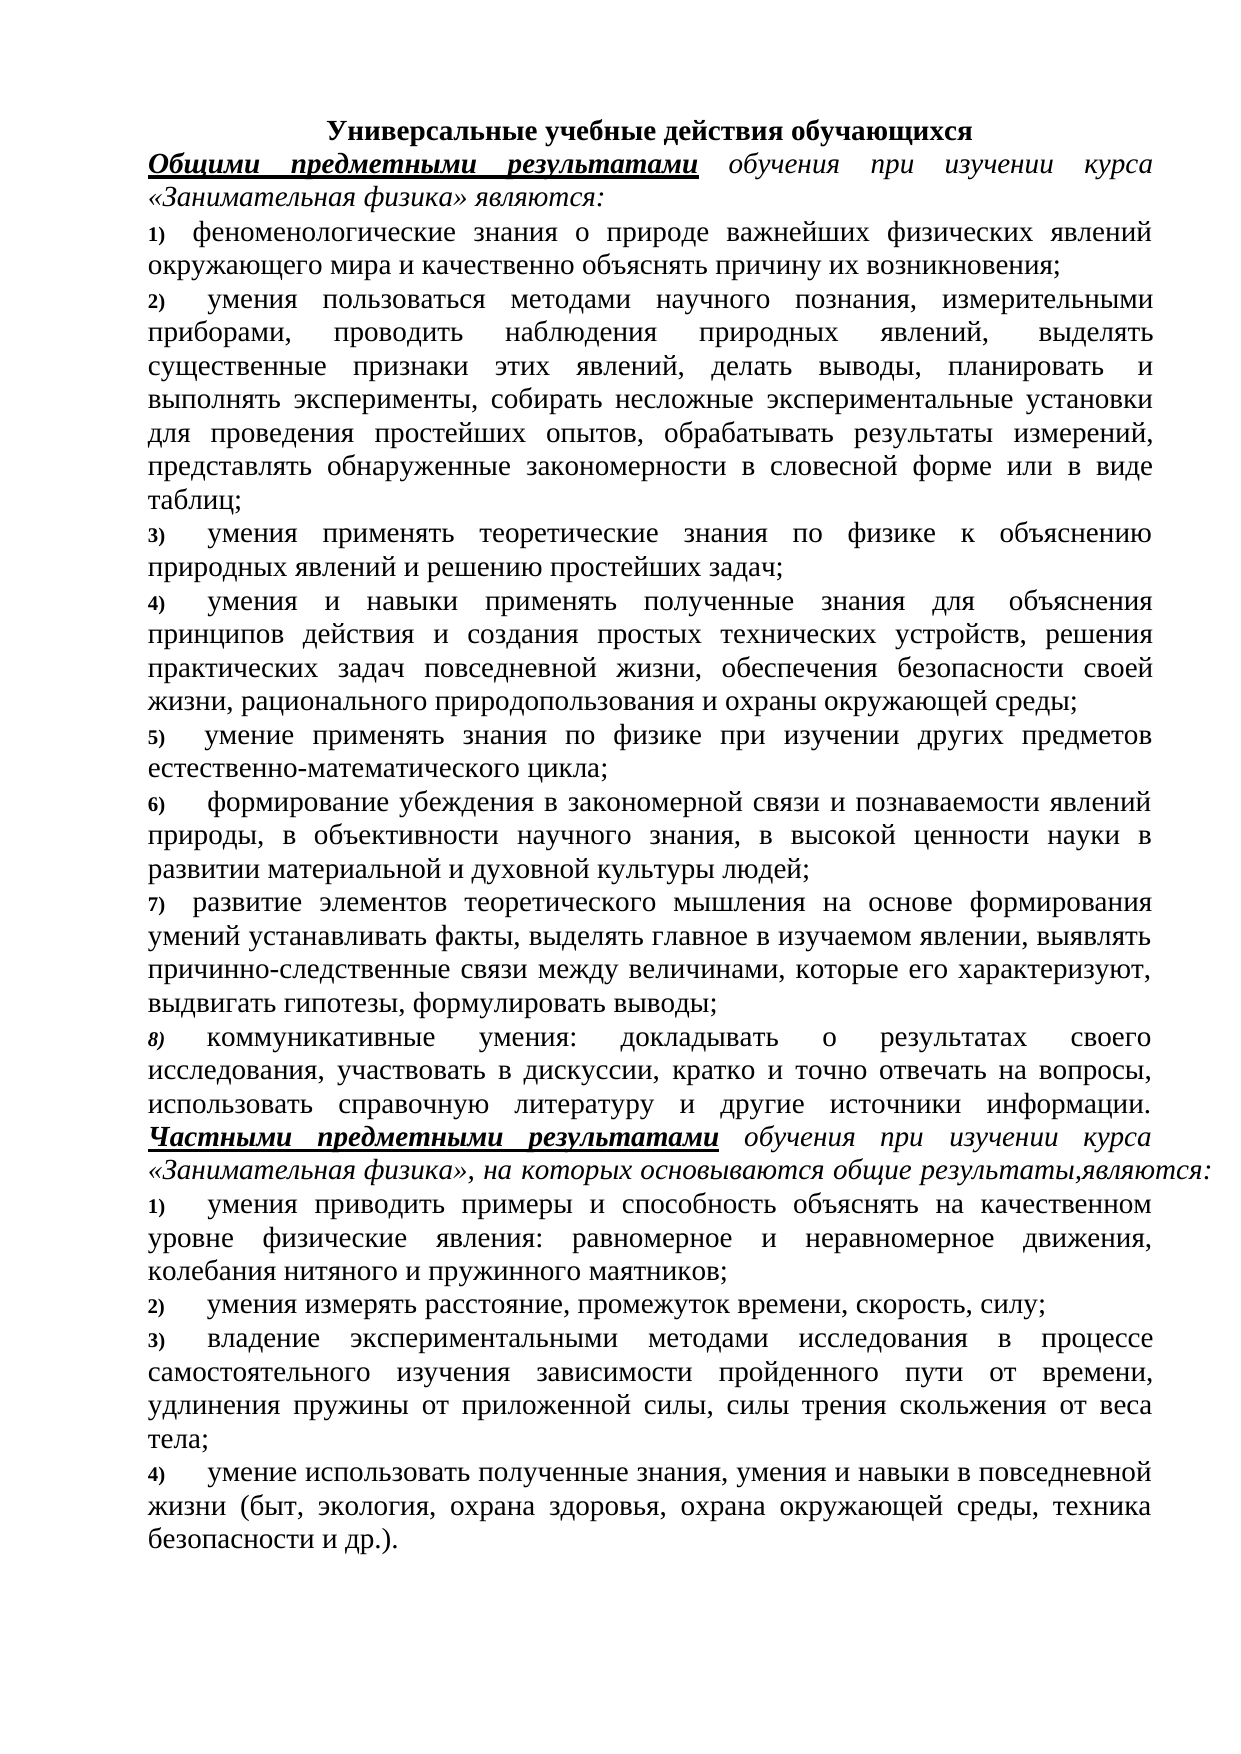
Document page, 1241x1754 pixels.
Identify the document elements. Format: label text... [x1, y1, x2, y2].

list умения пользоваться методами научного познания, измерительными приборами, проводить наблюдения природных явлений, выделять существенные признаки этих явлений, делать выводы, планировать и выполнять эксперименты, собирать несложные экспериментальные установки для проведения простейших опытов, обрабатывать результаты измерений, представлять обнаруженные закономерности в словесной форме или в виде таблиц; [148, 281, 1153, 516]
subtitle Универсальные учебные действия обучающихся [125, 113, 1173, 147]
list формирование убеждения в закономерной связи и познаваемости явлений природы, в объективности научного знания, в высокой ценности науки в развитии материальной и духовной культуры людей; [148, 784, 1152, 884]
list феноменологические знания о природе важнейших физических явлений окружающего мира и качественно объяснять причину их возникновения; [148, 214, 1152, 281]
list умения измерять расстояние, промежуток времени, скорость, силу; [147, 1287, 1226, 1320]
list умения приводить примеры и способность объяснять на качественном уровне физические явления: равномерное и неравномерное движения, колебания нитяного и пружинного маятников; [148, 1186, 1152, 1287]
list коммуникативные умения: докладывать о результатах своего исследования, участвовать в дискуссии, кратко и точно отвечать на вопросы, использовать справочную литературу и другие источники информации. Частными предметными результатами обучения при изучении курса [148, 1019, 1152, 1153]
list умения применять теоретические знания по физике к объяснению природных явлений и решению простейших задач; [148, 516, 1152, 583]
list владение экспериментальными методами исследования в процессе самостоятельного изучения зависимости пройденного пути от времени, удлинения пружины от приложенной силы, силы трения скольжения от веса тела; [148, 1320, 1153, 1454]
text «Занимательная физика» являются: [148, 180, 1226, 214]
list развитие элементов теоретического мышления на основе формирования умений устанавливать факты, выделять главное в изучаемом явлении, выявлять причинно-следственные связи между величинами, которые его характеризуют, выдвигать гипотезы, формулировать выводы; [148, 884, 1152, 1019]
list умение применять знания по физике при изучении других предметов естественно-математического цикла; [148, 717, 1152, 784]
list умения и навыки применять полученные знания для объяснения принципов действия и создания простых технических устройств, решения практических задач повседневной жизни, обеспечения безопасности своей жизни, рационального природопользования и охраны окружающей среды; [148, 583, 1153, 717]
list умение использовать полученные знания, умения и навыки в повседневной жизни (быт, экология, охрана здоровья, охрана окружающей среды, техника безопасности и др.). [148, 1454, 1153, 1555]
text Общими предметными результатами обучения при изучении курса [125, 147, 1176, 180]
text «Занимательная физика», на которых основываются общие результаты,являются: [148, 1153, 1226, 1186]
